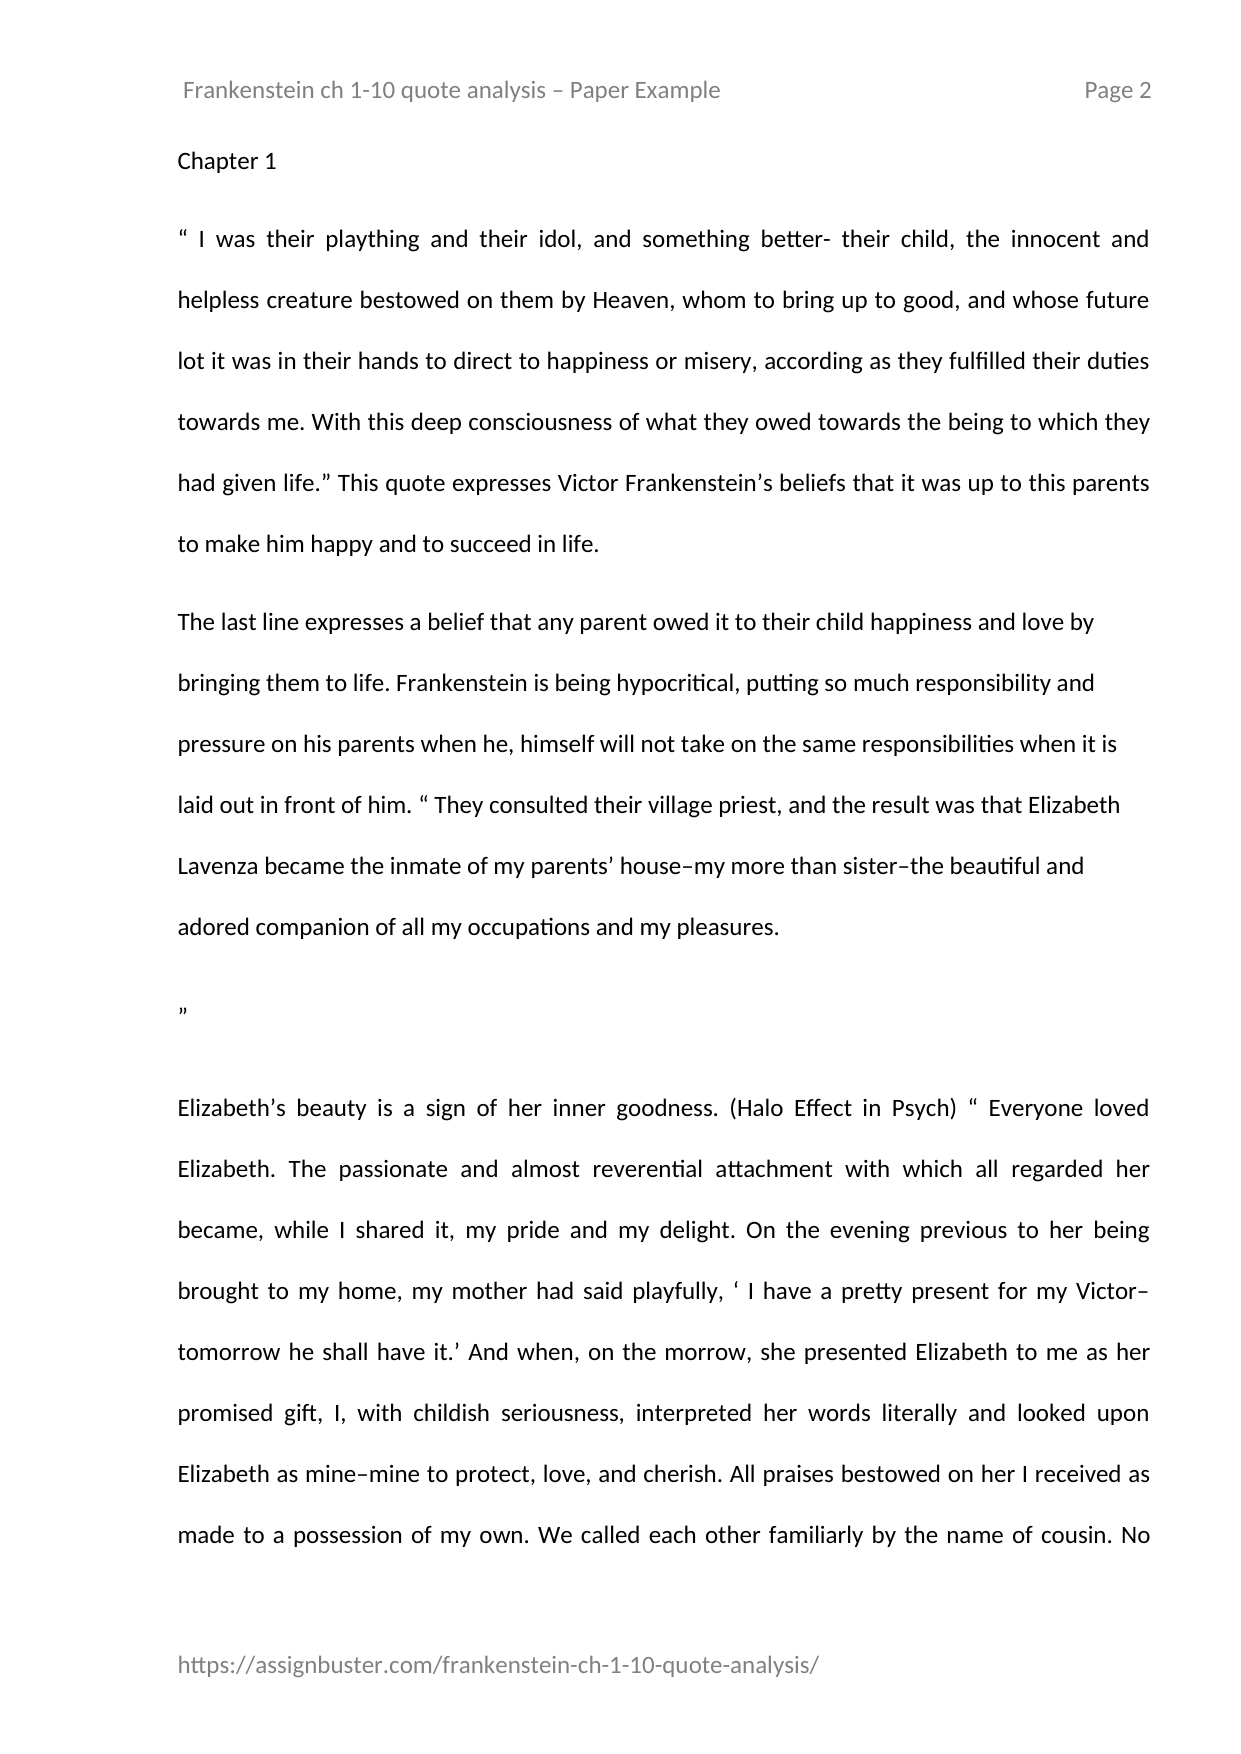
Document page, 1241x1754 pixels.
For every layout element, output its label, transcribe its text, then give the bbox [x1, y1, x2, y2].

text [177, 1092, 1152, 1550]
text The last line expresses a belief that any parent owed it to their child happiness and love by bringing them to life. Frankenstein is being hypocritical, putting so much responsibility and pressure on his parents when he, himself will not take on the same responsibilities when it is laid out in front of him. “ They consulted their village priest, and the result was that Elizabeth Lavenza became the inmate of my parents’ house–my more than sister–the beautiful and adored companion of all my occupations and my pleasures. [177, 606, 1152, 941]
text ” [177, 1001, 1152, 1032]
text Chapter 1 [177, 145, 1152, 176]
text “ I was their plaything and their idol, and something better- their child, the innocent and helpless creature bestowed on them by Heaven, whom to bring up to good, and whose future lot it was in their hands to direct to happiness or misery, according as they fulfilled their duties towards me. With this deep consciousness of what they owed towards the being to which they had given life.” This quote expresses Victor Frankenstein’s beliefs that it was up to this parents to make him happy and to succeed in life. [177, 223, 1152, 558]
